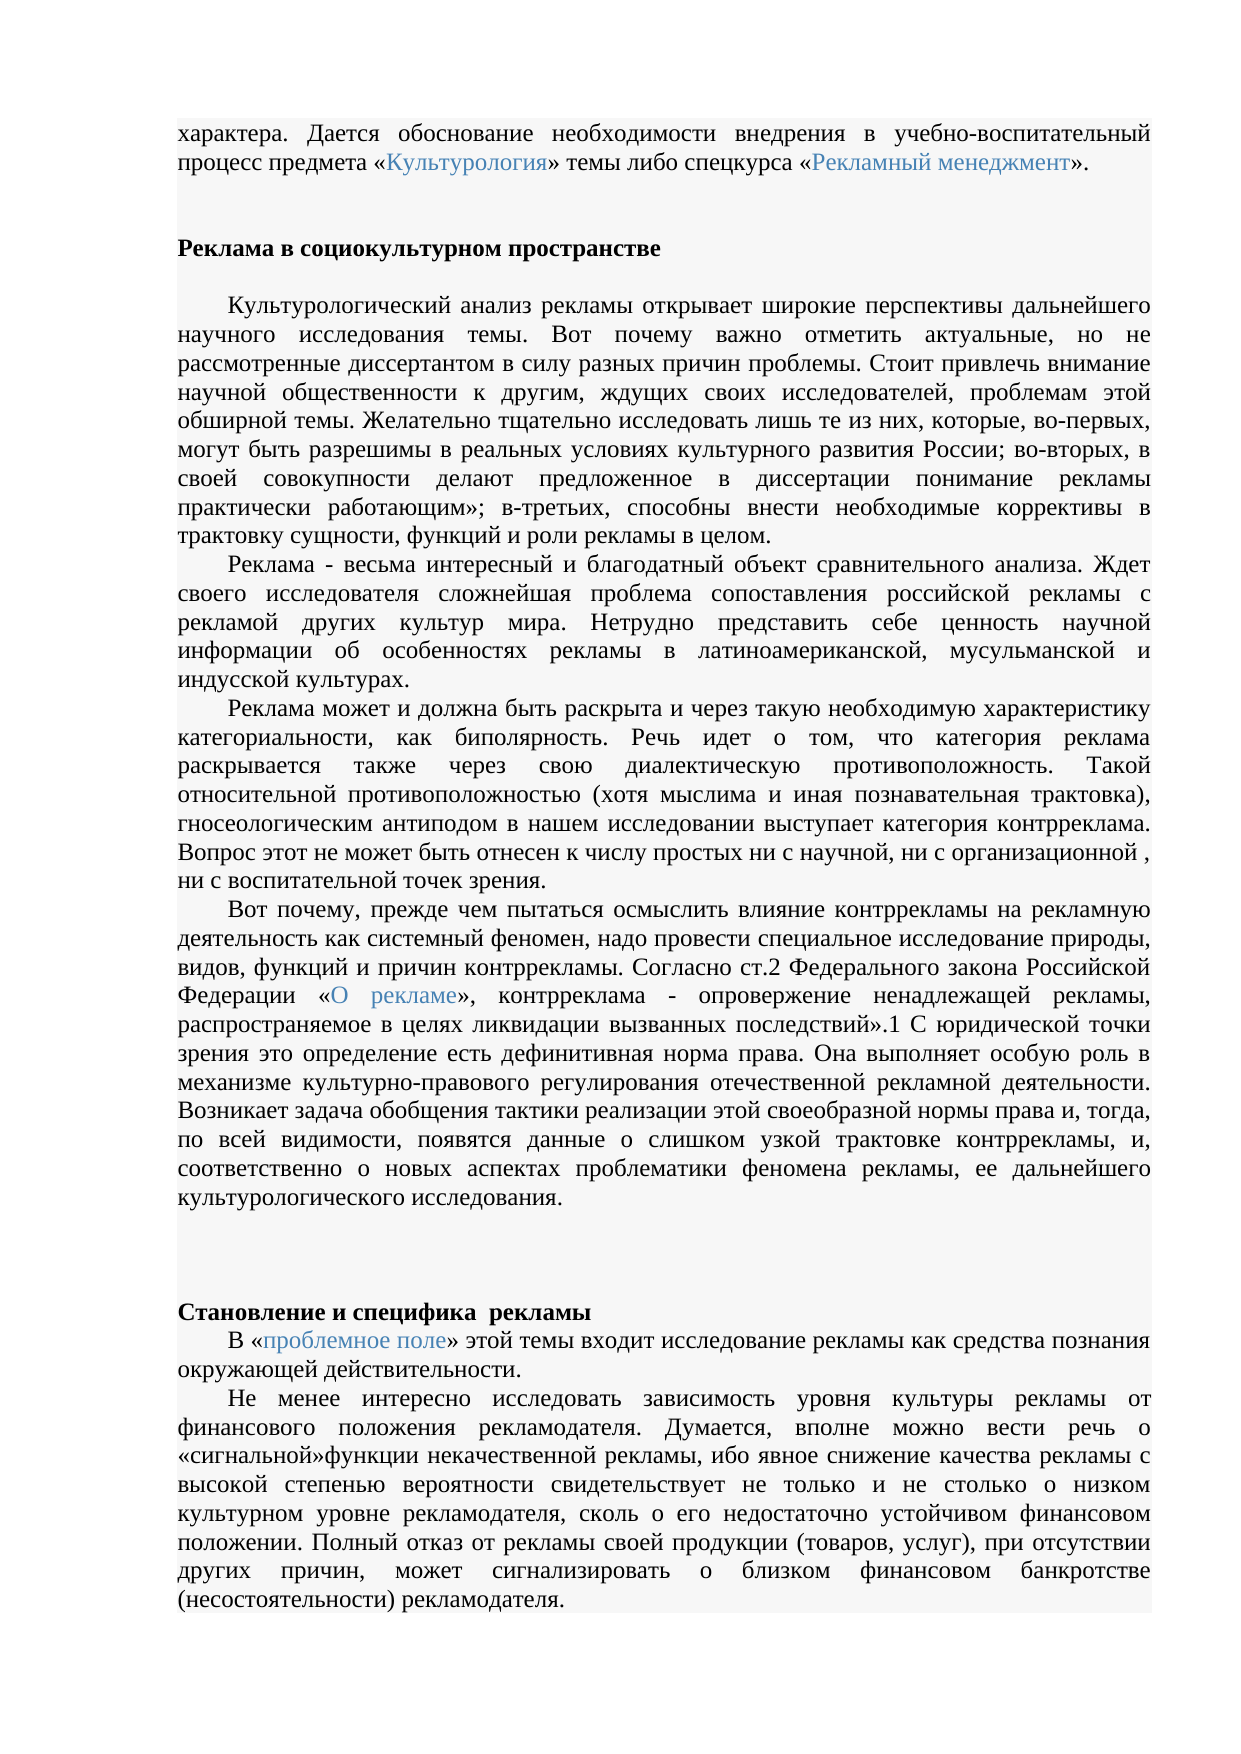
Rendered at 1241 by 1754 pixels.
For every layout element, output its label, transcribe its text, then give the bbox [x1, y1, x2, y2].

text Реклама может и должна быть раскрыта и через такую необходимую характеристику категориальности, как биполярность. Речь идет о том, что категория реклама раскрывается также через свою диалектическую противоположность. Такой относительной противоположностью (хотя мыслима и иная познавательная трактовка), гносеологическим антиподом в нашем исследовании выступает категория контрреклама. Вопрос этот не может быть отнесен к числу простых ни с научной, ни с организационной , ни с воспитательной точек зрения. [177, 693, 1152, 894]
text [177, 118, 1152, 176]
text Культурологический анализ рекламы открывает широкие перспективы дальнейшего научного исследования темы. Вот почему важно отметить актуальные, но не рассмотренные диссертантом в силу разных причин проблемы. Стоит привлечь внимание научной общественности к другим, ждущих своих исследователей, проблемам этой обширной темы. Желательно тщательно исследовать лишь те из них, которые, во-первых, могут быть разрешимы в реальных условиях культурного развития России; во-вторых, в своей совокупности делают предложенное в диссертации понимание рекламы практически работающим»; в-третьих, способны внести необходимые коррективы в трактовку сущности, функций и роли рекламы в целом. [177, 291, 1152, 549]
text Реклама в социокультурном пространстве [177, 233, 1152, 262]
text В «проблемное поле» этой темы входит исследование рекламы как средства познания окружающей действительности. [177, 1326, 1152, 1383]
text Вот почему, прежде чем пытаться осмыслить влияние контррекламы на рекламную деятельность как системный феномен, надо провести специальное исследование природы, видов, функций и причин контррекламы. Согласно ст.2 Федерального закона Российской Федерации «О рекламе», контрреклама - опровержение ненадлежащей рекламы, распространяемое в целях ликвидации вызванных последствий».1 С юридической точки зрения это определение есть дефинитивная норма права. Она выполняет особую роль в механизме культурно-правового регулирования отечественной рекламной деятельности. Возникает задача обобщения тактики реализации этой своеобразной нормы права и, тогда, по всей видимости, появятся данные о слишком узкой трактовке контррекламы, и, соответственно о новых аспектах проблематики феномена рекламы, ее дальнейшего культурологического исследования. [177, 894, 1152, 1211]
text Реклама - весьма интересный и благодатный объект сравнительного анализа. Ждет своего исследователя сложнейшая проблема сопоставления российской рекламы с рекламой других культур мира. Нетрудно представить себе ценность научной информации об особенностях рекламы в латиноамериканской, мусульманской и индусской культурах. [177, 549, 1152, 693]
text Не менее интересно исследовать зависимость уровня культуры рекламы от финансового положения рекламодателя. Думается, вполне можно вести речь о «сигнальной»функции некачественной рекламы, ибо явное снижение качества рекламы с высокой степенью вероятности свидетельствует не только и не столько о низком культурном уровне рекламодателя, сколь о его недостаточно устойчивом финансовом положении. Полный отказ от рекламы своей продукции (товаров, услуг), при отсутствии других причин, может сигнализировать о близком финансовом банкротстве (несостоятельности) рекламодателя. [177, 1383, 1152, 1613]
text Становление и специфика рекламы [177, 1297, 1152, 1326]
